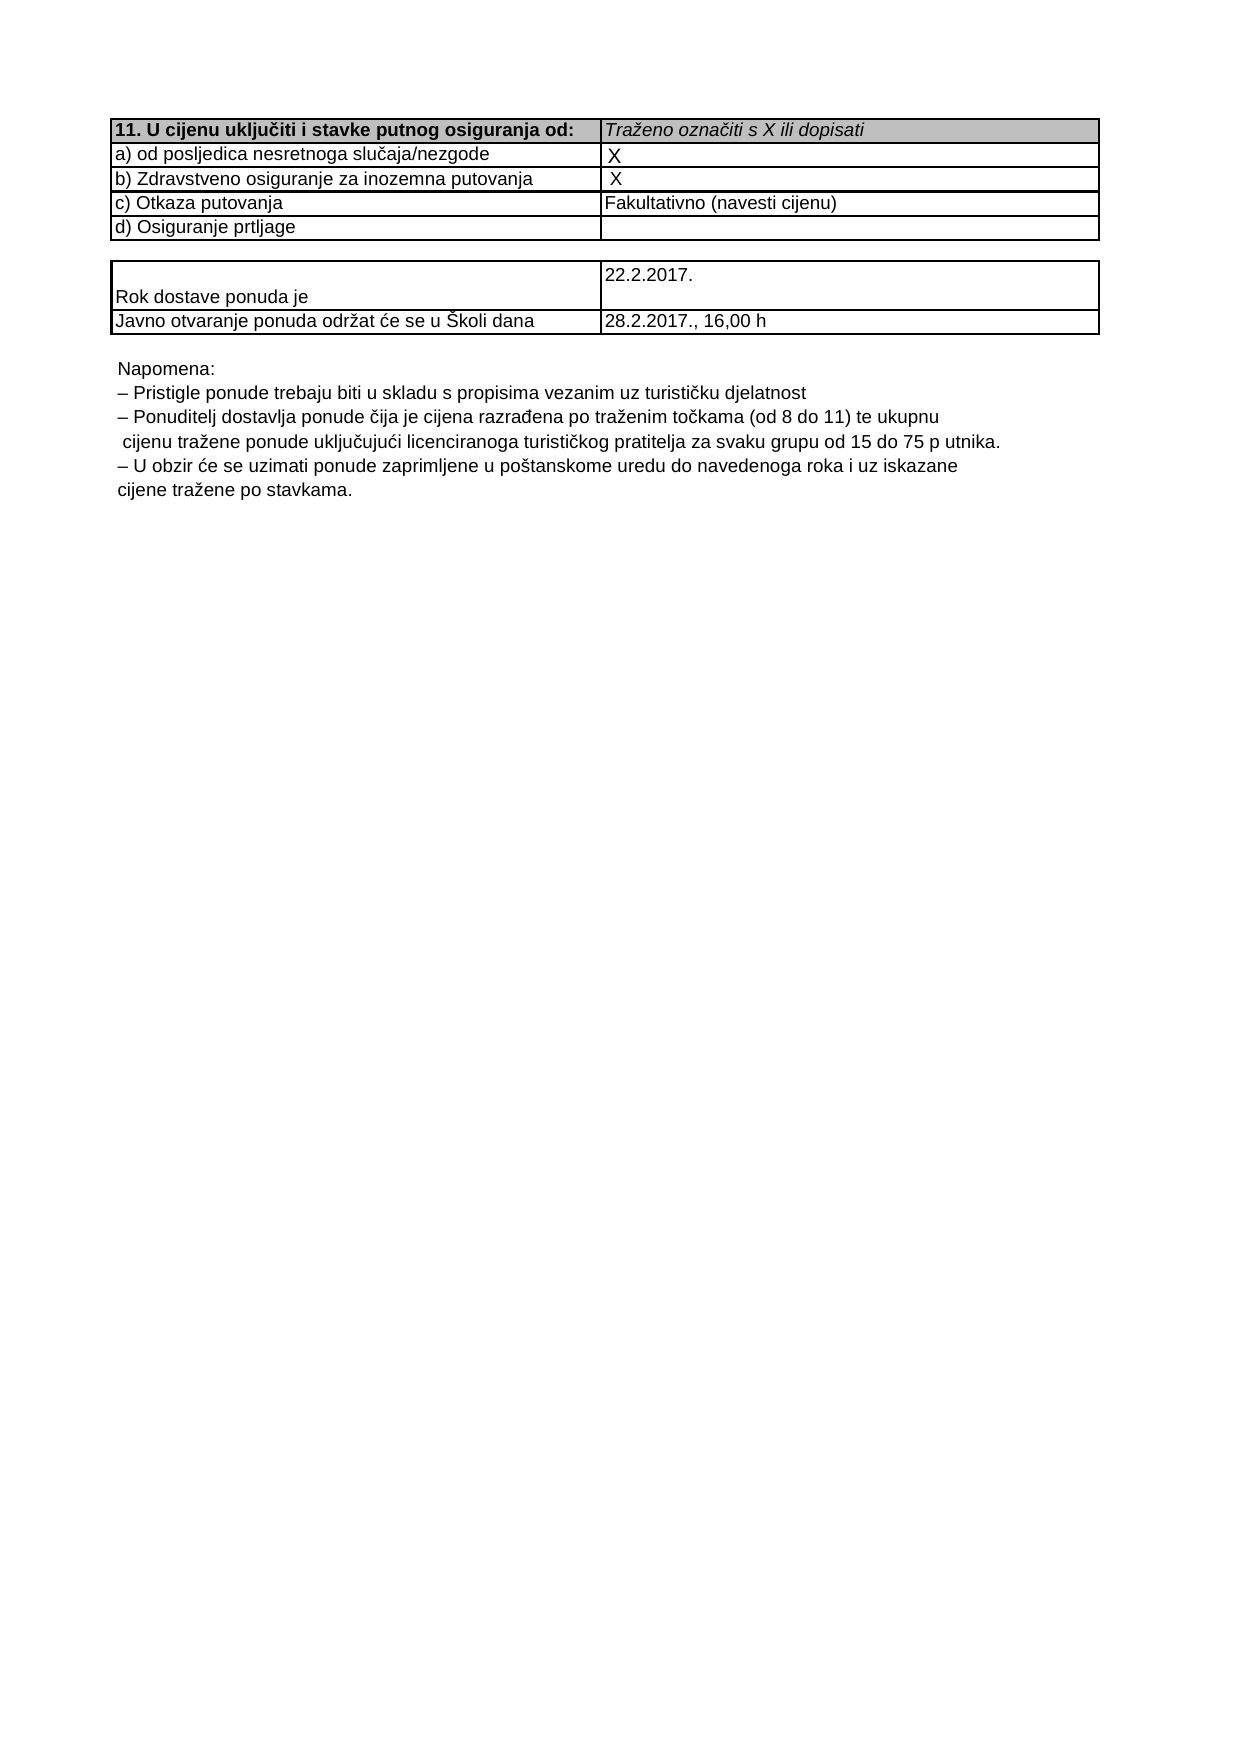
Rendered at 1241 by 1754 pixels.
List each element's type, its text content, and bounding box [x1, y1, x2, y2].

table_cell c) Otkaza putovanja [112, 193, 600, 215]
table_header Traženo označiti s X ili dopisati [602, 120, 1098, 142]
table_cell b) Zdravstveno osiguranje za inozemna putovanja [112, 168, 600, 190]
table_header 11. U cijenu uključiti i stavke putnog osiguranja od: [112, 120, 600, 142]
table_cell [602, 217, 1098, 239]
text – Pristigle ponude trebaju biti u skladu s propisima vezanim uz turističku djelatnost [117, 382, 1113, 403]
table_cell Javno otvaranje ponuda održat će se u Školi dana [113, 311, 600, 333]
table_cell 28.2.2017., 16,00 h [602, 311, 1098, 333]
text Napomena: [117, 358, 1113, 379]
table_cell Fakultativno (navesti cijenu) [602, 193, 1098, 215]
text – U obzir će se uzimati ponude zaprimljene u poštanskome uredu do navedenoga roka i uz iskazane [117, 455, 1113, 476]
table_cell X [602, 144, 1098, 166]
table_cell X [602, 168, 1098, 190]
table_header 22.2.2017. [602, 262, 1098, 308]
text – Ponuditelj dostavlja ponude čija je cijena razrađena po traženim točkama (od 8 do 11) te ukupnu [117, 406, 1113, 428]
text cijene tražene po stavkama. [117, 479, 1113, 501]
table_cell d) Osiguranje prtljage [112, 217, 600, 239]
table_header Rok dostave ponuda je [113, 262, 600, 308]
table_cell a) od posljedica nesretnoga slučaja/nezgode [112, 144, 600, 166]
text cijenu tražene ponude uključujući licenciranoga turističkog pratitelja za svaku grupu od 15 do 75 p utnika. [122, 431, 1113, 452]
